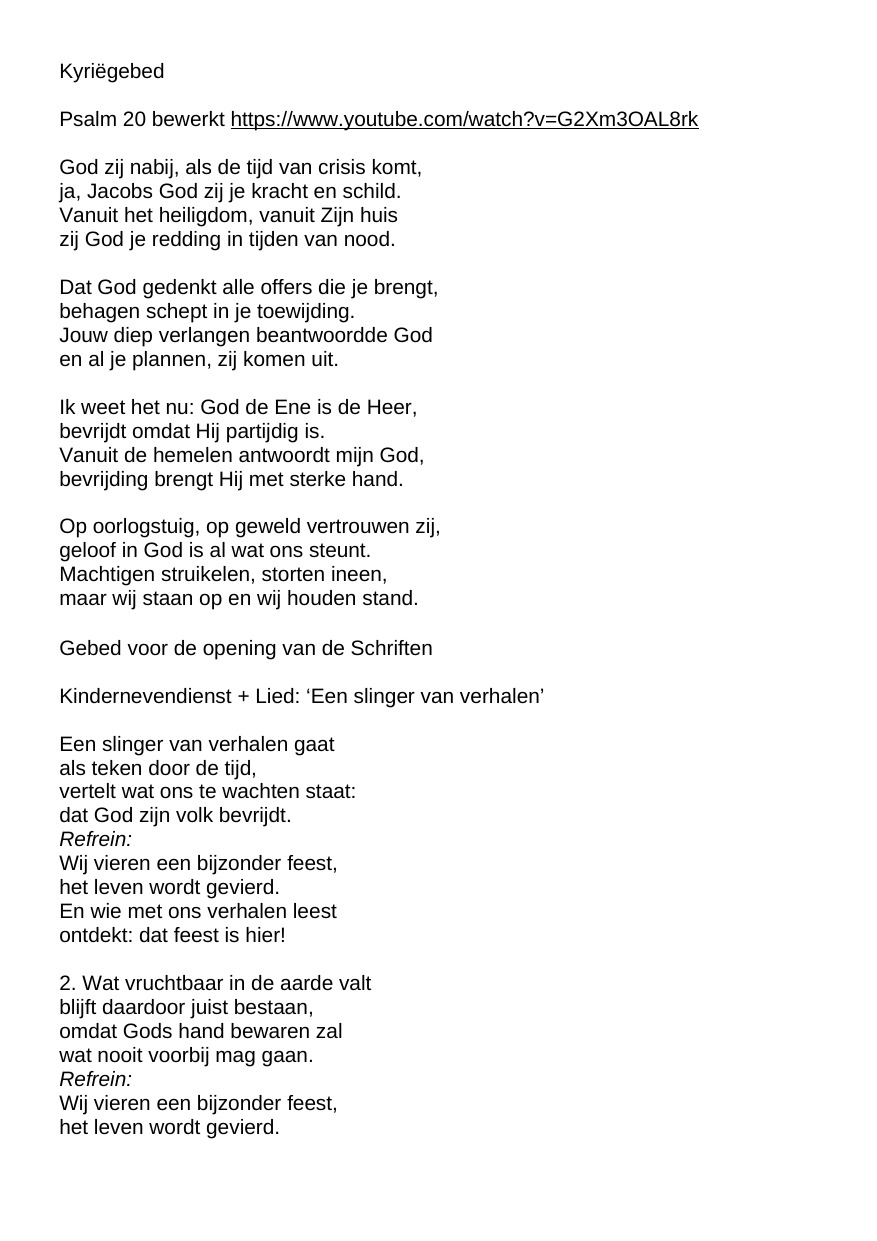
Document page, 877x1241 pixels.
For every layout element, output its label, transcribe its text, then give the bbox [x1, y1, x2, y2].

text 2. Wat vruchtbaar in de aarde valt blijft daardoor juist bestaan, omdat Gods hand bewaren zal wat nooit voorbij mag gaan. Refrein: [59, 971, 800, 1091]
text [59, 1091, 800, 1139]
text Kindernevendienst + Lied: ‘Een slinger van verhalen’ [59, 683, 800, 707]
text Psalm 20 bewerkt https://www.youtube.com/watch?v=G2Xm3OAL8rk [59, 107, 800, 131]
text Gebed voor de opening van de Schriften [59, 636, 800, 659]
text Refrein: [59, 827, 800, 851]
text Ik weet het nu: God de Ene is de Heer, bevrijdt omdat Hij partijdig is. Vanuit de hemelen antwoordt mijn God, bevrijding brengt Hij met sterke hand. [59, 394, 800, 490]
text Op oorlogstuig, op geweld vertrouwen zij, geloof in God is al wat ons steunt. Machtigen struikelen, storten ineen, maar wij staan op en wij houden stand. [59, 514, 800, 610]
text Dat God gedenkt alle offers die je brengt, behagen schept in je toewijding. Jouw diep verlangen beantwoordde God en al je plannen, zij komen uit. [59, 275, 800, 371]
text Kyriëgebed [59, 59, 800, 83]
text Een slinger van verhalen gaat als teken door de tijd, vertelt wat ons te wachten staat: dat God zijn volk bevrijdt. [59, 731, 800, 827]
text Wij vieren een bijzonder feest, het leven wordt gevierd. En wie met ons verhalen leest ontdekt: dat feest is hier! [59, 851, 800, 947]
text God zij nabij, als de tijd van crisis komt, ja, Jacobs God zij je kracht en schild. Vanuit het heiligdom, vanuit Zijn huis zij God je redding in tijden van nood. [59, 155, 800, 251]
